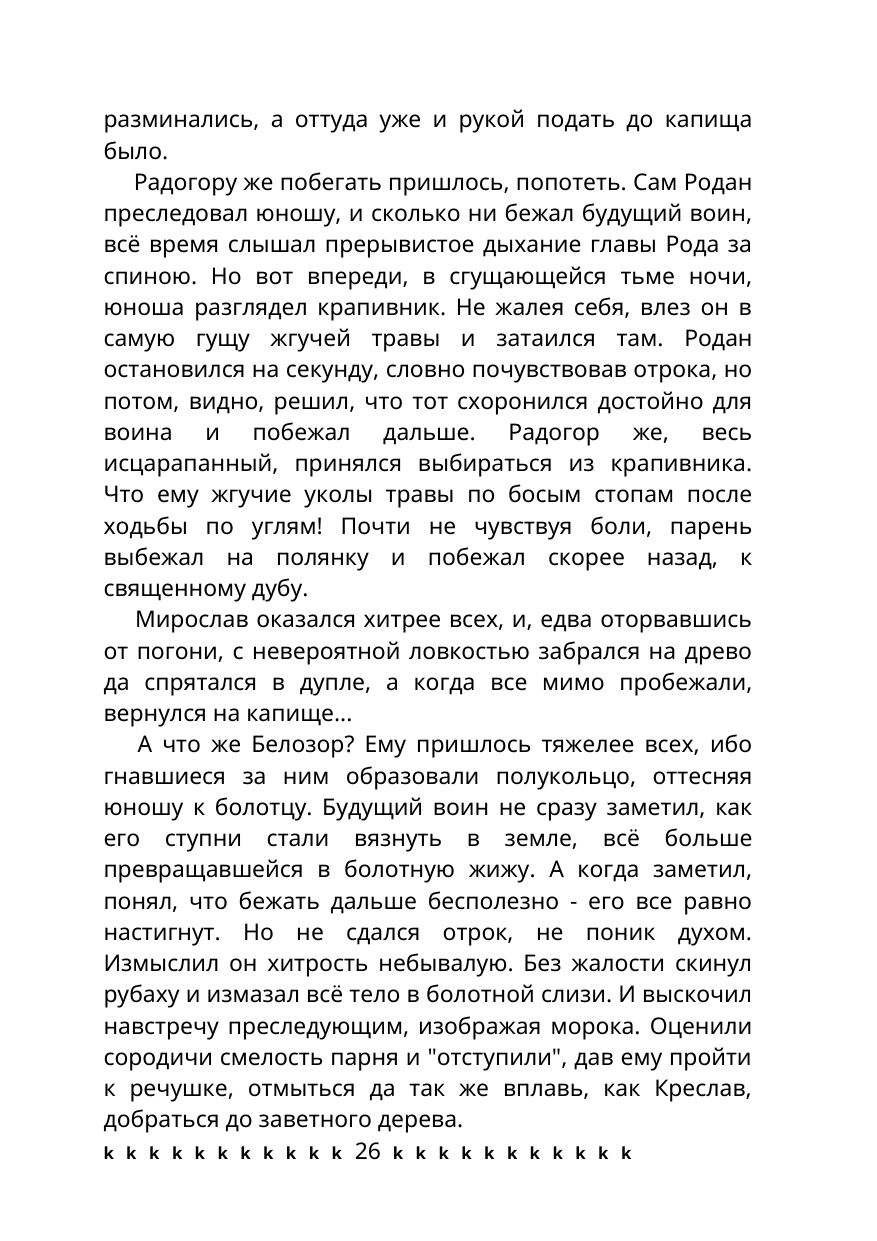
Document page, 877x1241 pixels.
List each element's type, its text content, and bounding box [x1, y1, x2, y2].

text Радогору же побегать пришлось, попотеть. Сам Родан преследовал юношу, и сколько ни бежал будущий воин, всё время слышал прерывистое дыхание главы Рода за спиною. Но вот впереди, в сгущающейся тьме ночи, юноша разглядел крапивник. Не жалея себя, влез он в самую гущу жгучей травы и затаился там. Родан остановился на секунду, словно почувствовав отрока, но потом, видно, решил, что тот схоронился достойно для воина и побежал дальше. Радогор же, весь исцарапанный, принялся выбираться из крапивника. Что ему жгучие уколы травы по босым стопам после ходьбы по углям! Почти не чувствуя боли, парень выбежал на полянку и побежал скорее назад, к священному дубу. [103, 166, 753, 603]
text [103, 103, 753, 166]
text Мирослав оказался хитрее всех, и, едва оторвавшись от погони, с невероятной ловкостью забрался на древо да спрятался в дупле, а когда все мимо пробежали, вернулся на капище... [103, 603, 753, 728]
text А что же Белозор? Ему пришлось тяжелее всех, ибо гнавшиеся за ним образовали полукольцо, оттесняя юношу к болотцу. Будущий воин не сразу заметил, как его ступни стали вязнуть в земле, всё больше превращавшейся в болотную жижу. А когда заметил, понял, что бежать дальше бесполезно - его все равно настигнут. Но не сдался отрок, не поник духом. Измыслил он хитрость небывалую. Без жалости скинул рубаху и измазал всё тело в болотной слизи. И выскочил навстречу преследующим, изображая морока. Оценили сородичи смелость парня и "отступили", дав ему пройти к речушке, отмыться да так же вплавь, как Креслав, добраться до заветного дерева. [103, 728, 753, 1134]
